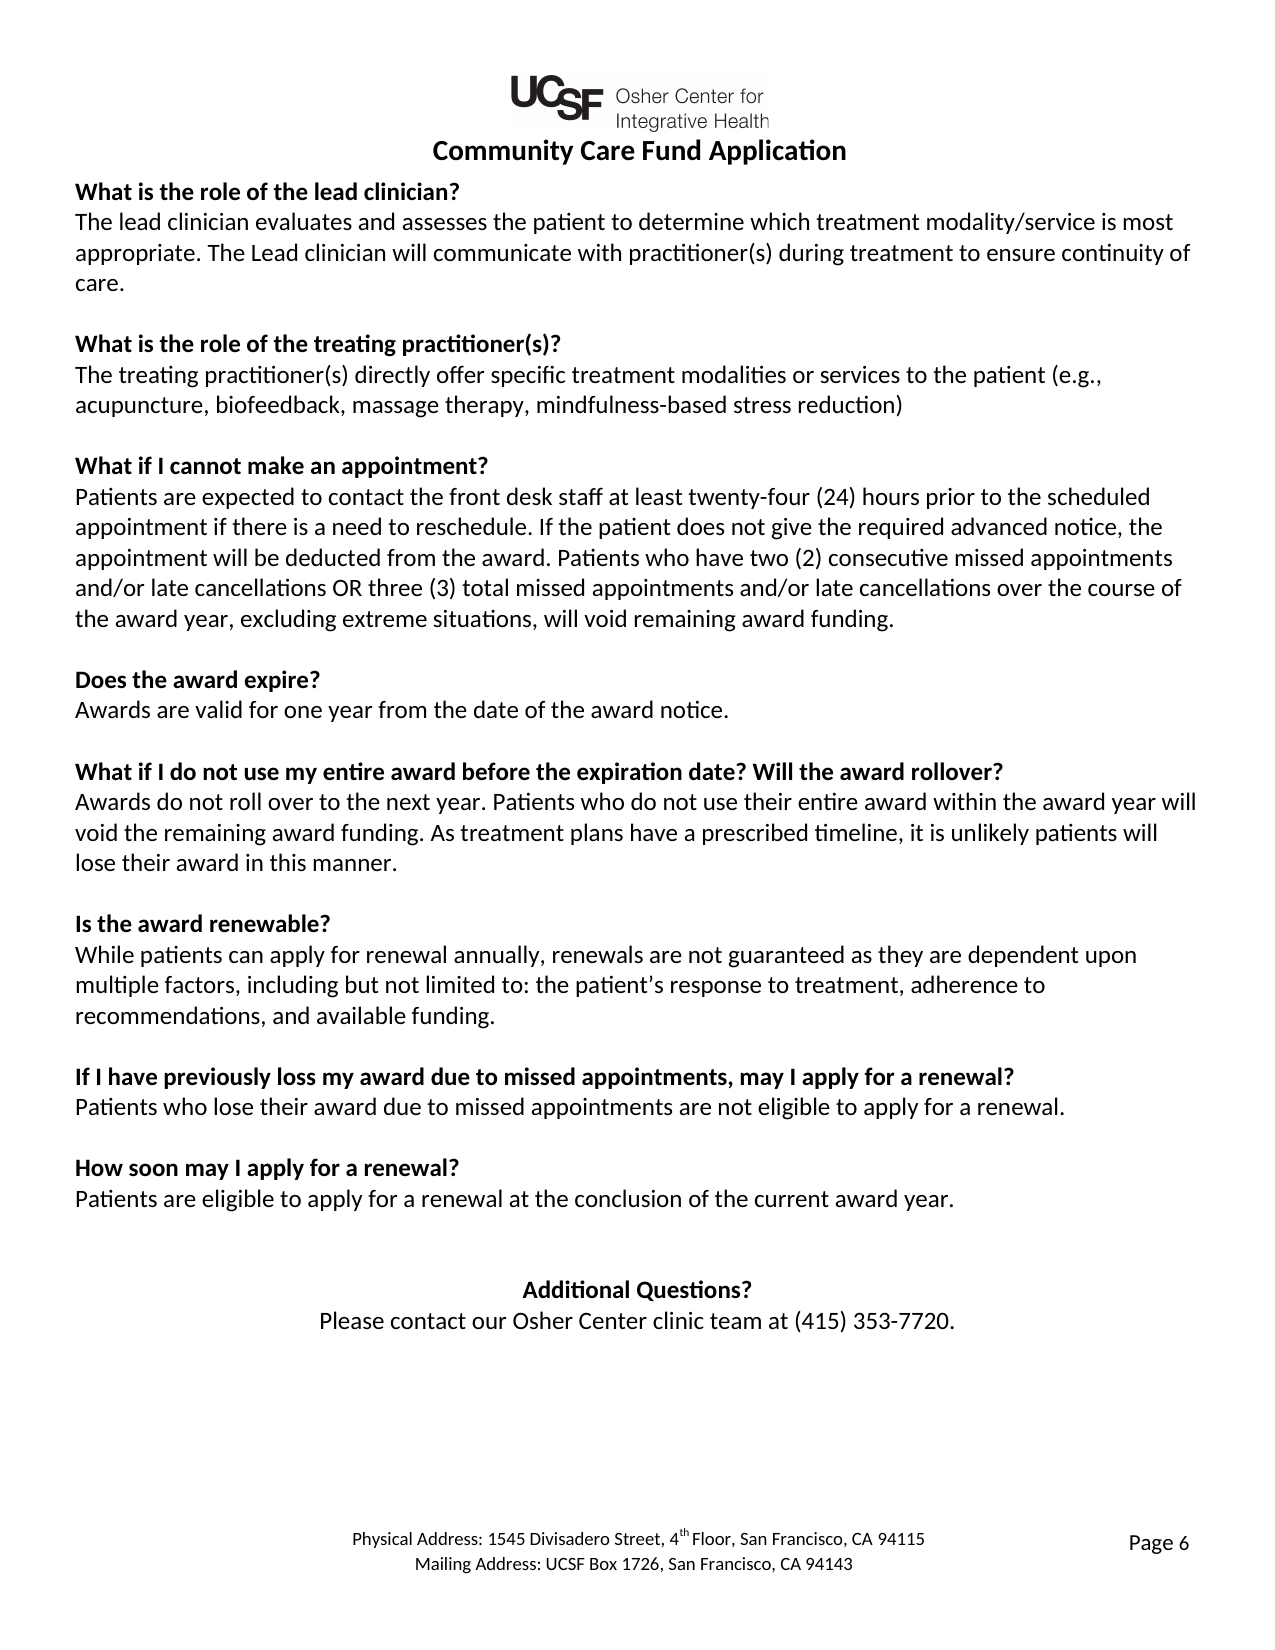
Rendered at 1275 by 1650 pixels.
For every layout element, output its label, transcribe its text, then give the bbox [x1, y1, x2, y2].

text How soon may I apply for a renewal? [75, 1152, 1200, 1183]
text What if I do not use my entire award before the expiration date? Will the award rollover? [75, 756, 1200, 786]
text Patients who lose their award due to missed appointments are not eligible to apply for a renewal. [75, 1091, 1200, 1122]
picture [511, 75, 769, 132]
text Awards are valid for one year from the date of the award notice. [75, 695, 1200, 725]
text What is the role of the treating practitioner(s)? [75, 328, 1200, 359]
text Does the award expire? [75, 664, 1200, 695]
text Please contact our Osher Center clinic team at (415) 353-7720. [75, 1305, 1200, 1336]
text The treating practitioner(s) directly offer specific treatment modalities or services to the patient (e.g., acupuncture, biofeedback, massage therapy, mindfulness-based stress reduction) [75, 359, 1200, 420]
text Is the award renewable? [75, 908, 1200, 939]
text While patients can apply for renewal annually, renewals are not guaranteed as they are dependent upon multiple factors, including but not limited to: the patient’s response to treatment, adherence to recommendations, and available funding. [75, 939, 1200, 1030]
text What if I cannot make an appointment? [75, 451, 1200, 481]
text What is the role of the lead clinician? [75, 176, 1200, 206]
text If I have previously loss my award due to missed appointments, may I apply for a renewal? [75, 1061, 1200, 1091]
text Additional Questions? [75, 1274, 1200, 1305]
text Patients are eligible to apply for a renewal at the conclusion of the current award year. [75, 1183, 1200, 1213]
text The lead clinician evaluates and assesses the patient to determine which treatment modality/service is most appropriate. The Lead clinician will communicate with practitioner(s) during treatment to ensure continuity of care. [75, 206, 1200, 298]
text Patients are expected to contact the front desk staff at least twenty-four (24) hours prior to the scheduled appointment if there is a need to reschedule. If the patient does not give the required advanced notice, the appointment will be deducted from the award. Patients who have two (2) consecutive missed appointments and/or late cancellations OR three (3) total missed appointments and/or late cancellations over the course of the award year, excluding extreme situations, will void remaining award funding. [75, 481, 1200, 634]
text Awards do not roll over to the next year. Patients who do not use their entire award within the award year will void the remaining award funding. As treatment plans have a prescribed timeline, it is unlikely patients will lose their award in this manner. [75, 786, 1200, 878]
